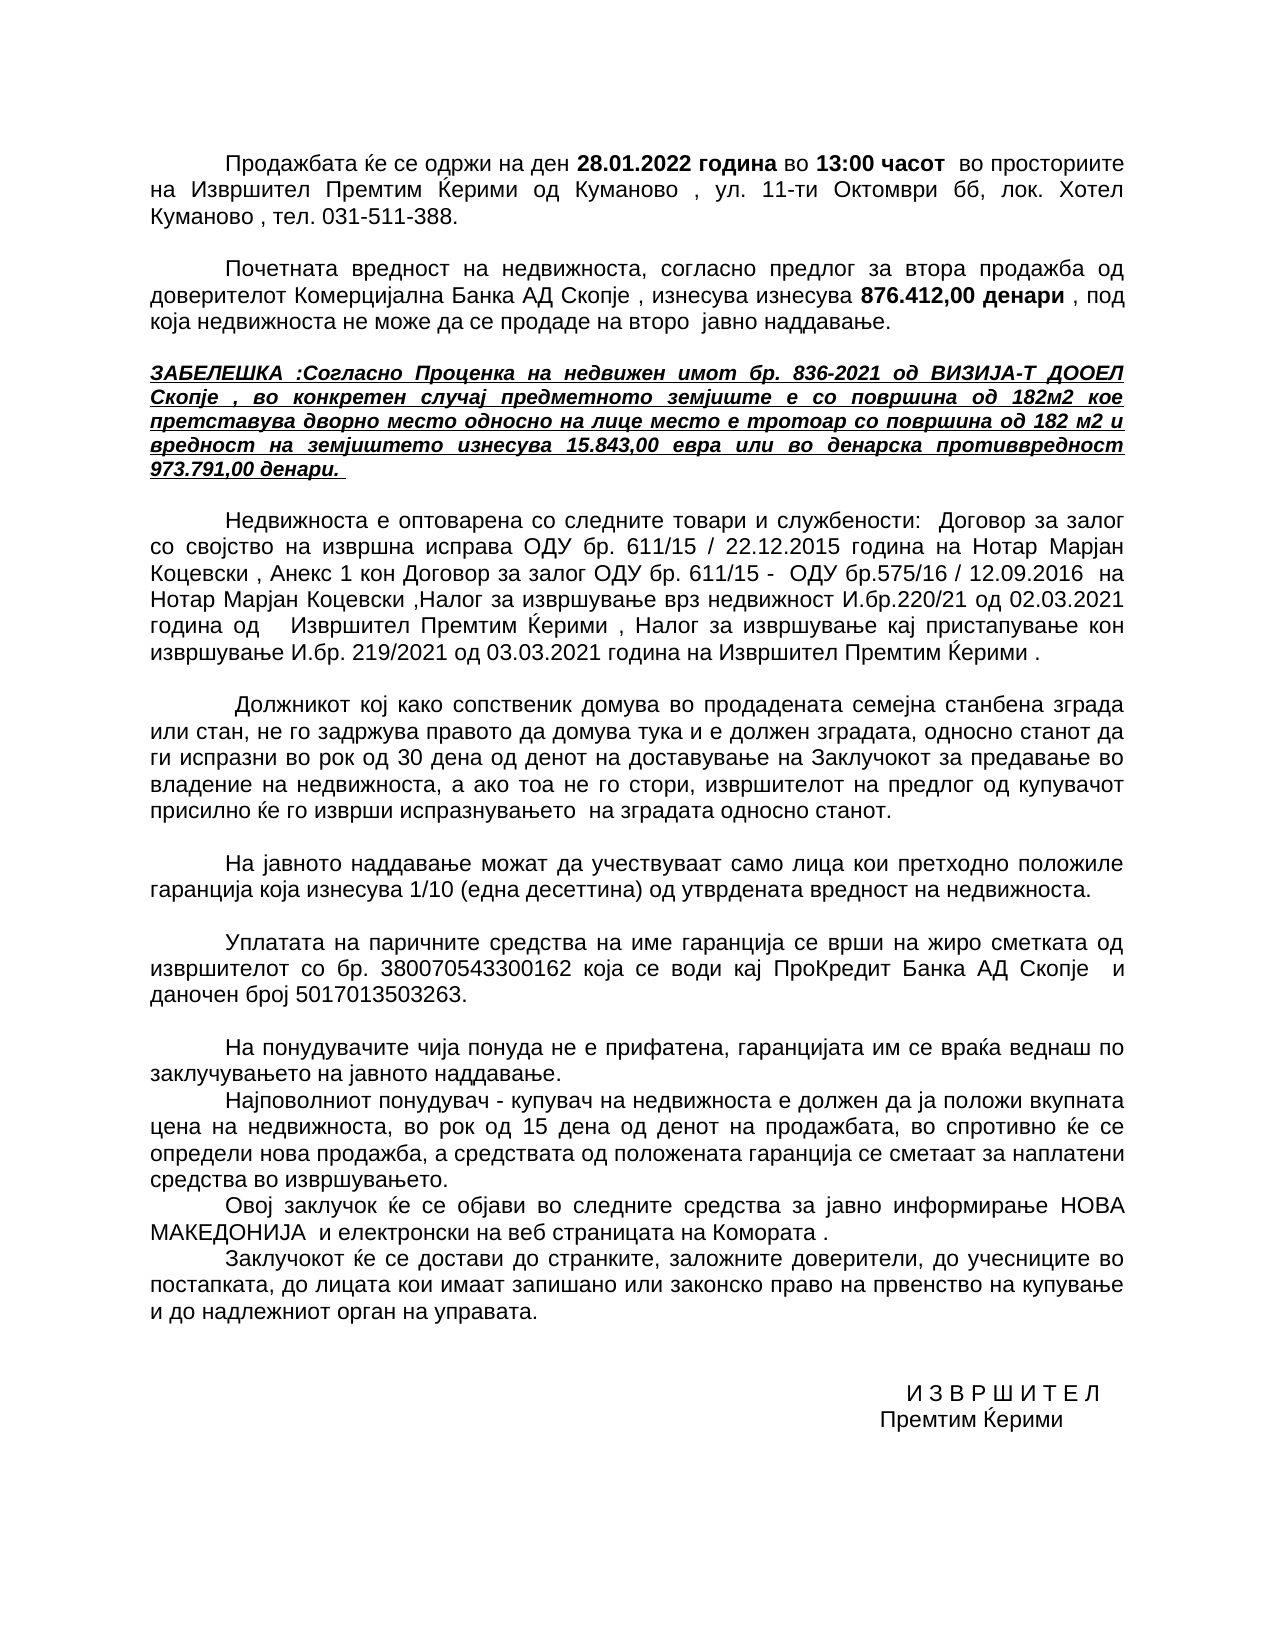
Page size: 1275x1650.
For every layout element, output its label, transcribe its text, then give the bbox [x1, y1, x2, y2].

text Недвижноста е оптоварена со следните товари и службености: Договор за залог со својство на извршна исправа ОДУ бр. 611/15 / 22.12.2015 година на Нотар Марјан Коцевски , Анекс 1 кон Договор за залог ОДУ бр. 611/15 - ОДУ бр.575/16 / 12.09.2016 на Нотар Марјан Коцевски ,Налог за извршување врз недвижност И.бр.220/21 од 02.03.2021 година од Извршител Премтим Ќерими , Налог за извршување кај пристапување кон извршување И.бр. 219/2021 од 03.03.2021 година на Извршител Премтим Ќерими . [150, 507, 1125, 665]
text На понудувачите чија понуда не е прифатена, гаранцијата им се враќа веднаш по заклучувањето на јавното наддавање. [150, 1034, 1125, 1087]
text Почетната вредност на недвижноста, согласно предлог за втора продажба од доверителот Комерцијална Банка АД Скопје , изнесува изнесува 876.412,00 денари , под која недвижноста не може да се продаде на второ јавно наддавање. [150, 255, 1125, 334]
text На јавното наддавање можат да учествуваат само лица кои претходно положиле гаранција која изнесува 1/10 (една десеттина) од утврдената вредност на недвижноста. [150, 849, 1125, 902]
text Уплатата на паричните средства на име гаранција се врши на жиро сметката од извршителот со бр. 380070543300162 која се води кај ПроКредит Банка АД Скопје и даночен број 5017013503263. [150, 929, 1125, 1008]
text ЗАБЕЛЕШКА :Согласно Проценка на недвижен имот бр. 836-2021 од ВИЗИЈА-Т ДООЕЛ Скопје , во конкретен случај предметното земјиште е со површина од 182м2 кое претставува дворно место односно на лице место е тротоар со површина од 182 м2 и вредност на земјиштето изнесува 15.843,00 евра или во денарска противвредност 973.791,00 денари. [150, 431, 1125, 454]
text Овој заклучок ќе се објави во следните средства за јавно информирање НОВА МАКЕДОНИЈА и електронски на веб страницата на Комората . [150, 1192, 1125, 1245]
text Заклучокот ќе се достави до странките, заложните доверители, до учесниците во постапката, до лицата кои имаат запишано или законско право на првенство на купување и до надлежниот орган на управата. [150, 1245, 1125, 1324]
text Должникот кој како сопственик домува во продадената семејна станбена зграда или стан, не го задржува правото да домува тука и е должен зградата, односно станот да ги испразни во рок од 30 дена од денот на доставување на Заклучокот за предавање во владение на недвижноста, а ако тоа не го стори, извршителот на предлог од купувачот присилно ќе го изврши испразнувањето на зградата односно станот. [150, 691, 1125, 823]
text И З В Р Ш И Т Е Л [150, 1380, 1125, 1406]
table_header Премтим Ќерими [659, 1406, 1106, 1495]
text Најповолниот понудувач - купувач на недвижноста е должен да ја положи вкупната цена на недвижноста, во рок од 15 дена од денот на продажбата, во спротивно ќе се определи нова продажба, а средствата од положената гаранција се сметаат за наплатени средства во извршувањето. [150, 1087, 1125, 1192]
text Продажбата ќе се одржи на ден 28.01.2022 година во 13:00 часот во просториите на Извршител Премтим Ќерими од Куманово , ул. 11-ти Октомври бб, лок. Хотел Куманово , тел. 031-511-388. [150, 150, 1125, 229]
text ЗАБЕЛЕШКА :Согласно Проценка на недвижен имот бр. 836-2021 од ВИЗИЈА-Т ДООЕЛ Скопје , во конкретен случај предметното земјиште е со површина од 182м2 кое претставува дворно место односно на лице место е тротоар со површина од 182 м2 и вредност на земјиштето изнесува 15.843,00 евра или во денарска противвредност 973.791,00 денари. [150, 361, 1125, 430]
text ЗАБЕЛЕШКА :Согласно Проценка на недвижен имот бр. 836-2021 од ВИЗИЈА-Т ДООЕЛ Скопје , во конкретен случај предметното земјиште е со површина од 182м2 кое претставува дворно место односно на лице место е тротоар со површина од 182 м2 и вредност на земјиштето изнесува 15.843,00 евра или во денарска противвредност 973.791,00 денари. [150, 455, 1125, 481]
